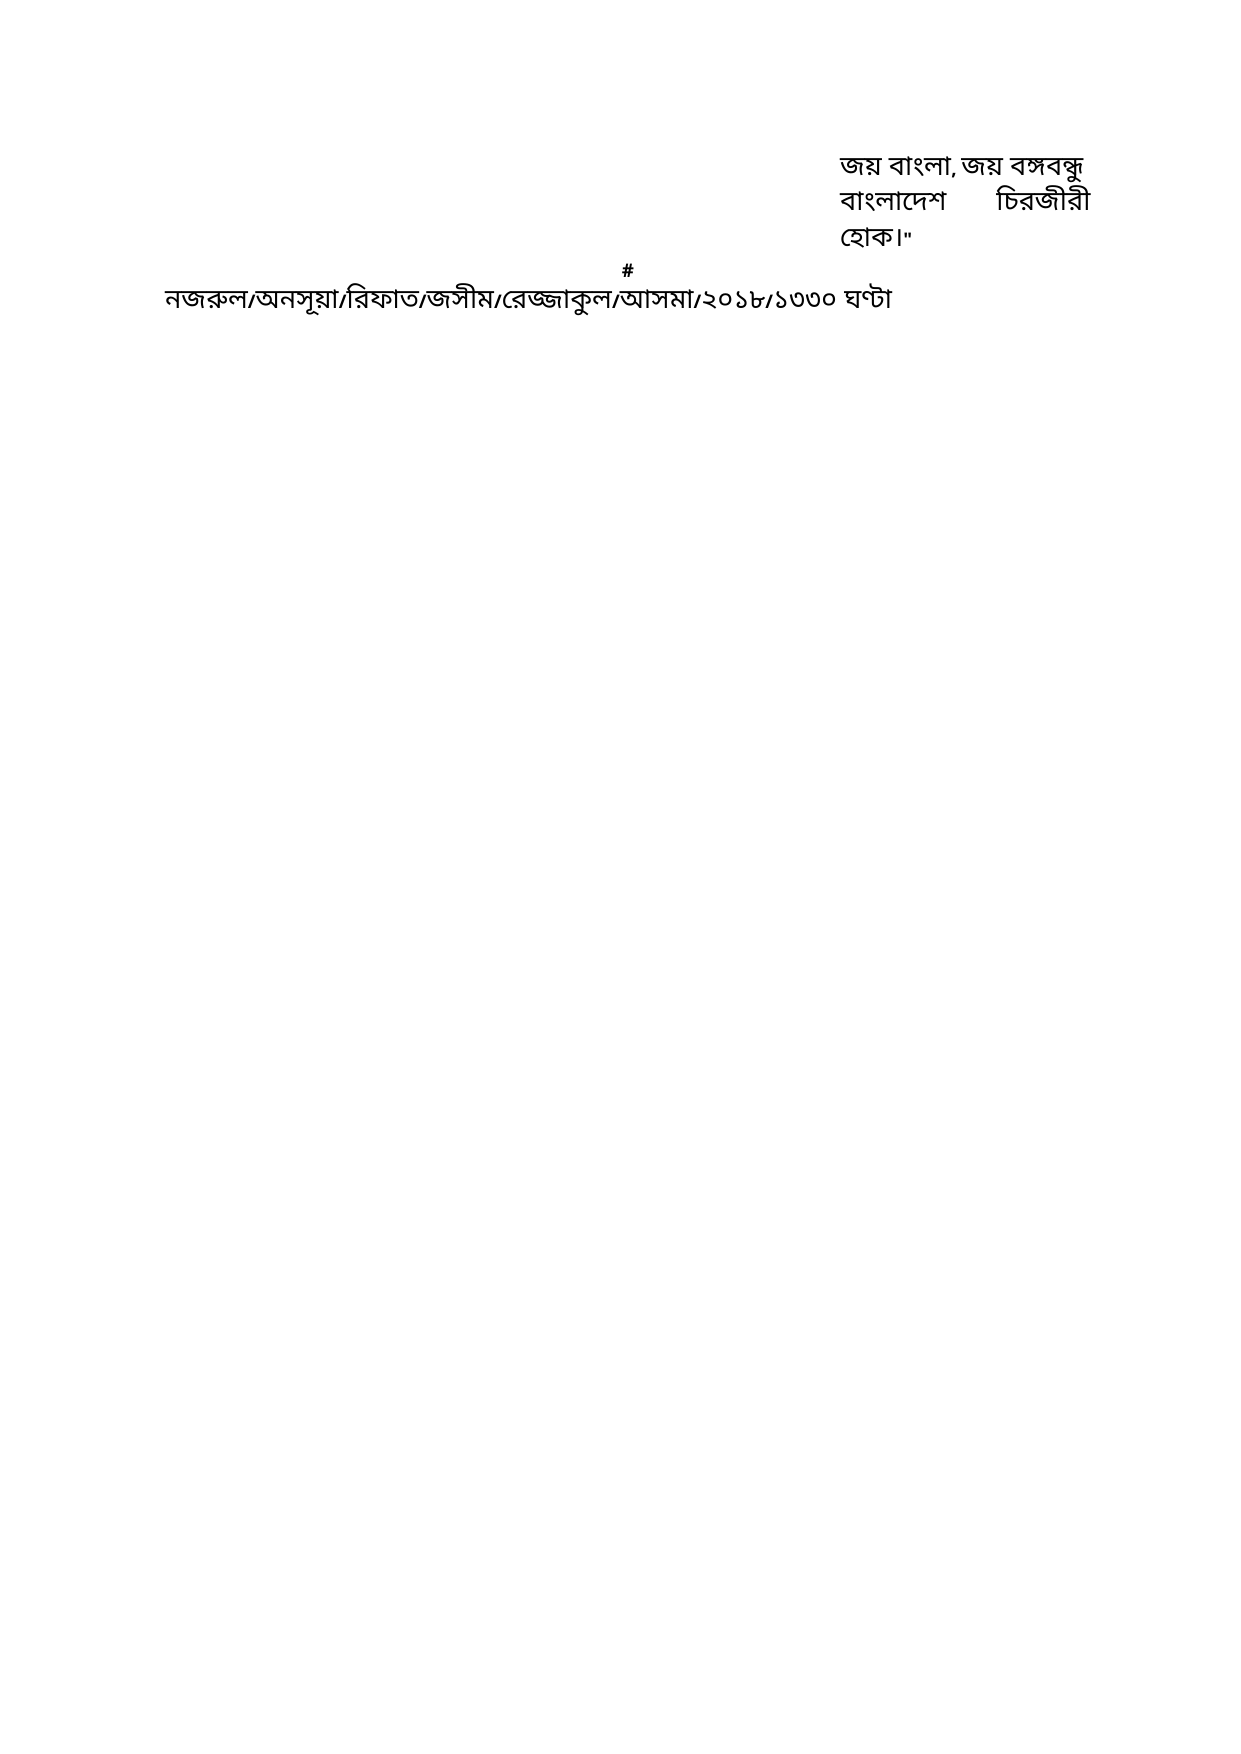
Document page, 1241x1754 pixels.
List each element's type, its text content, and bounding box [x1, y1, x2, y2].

text # [165, 258, 1090, 283]
text বাংলাদেশ চিরজীরী হোক।" [840, 186, 1090, 258]
text নজরুল/অনসূয়া/রিফাত/জসীম/রেজ্জাকুল/আসমা/২০১৮/১৩৩০ ঘণ্টা [165, 283, 1090, 319]
text জয় বাংলা, জয় বঙ্গবন্ধু [840, 150, 1090, 186]
